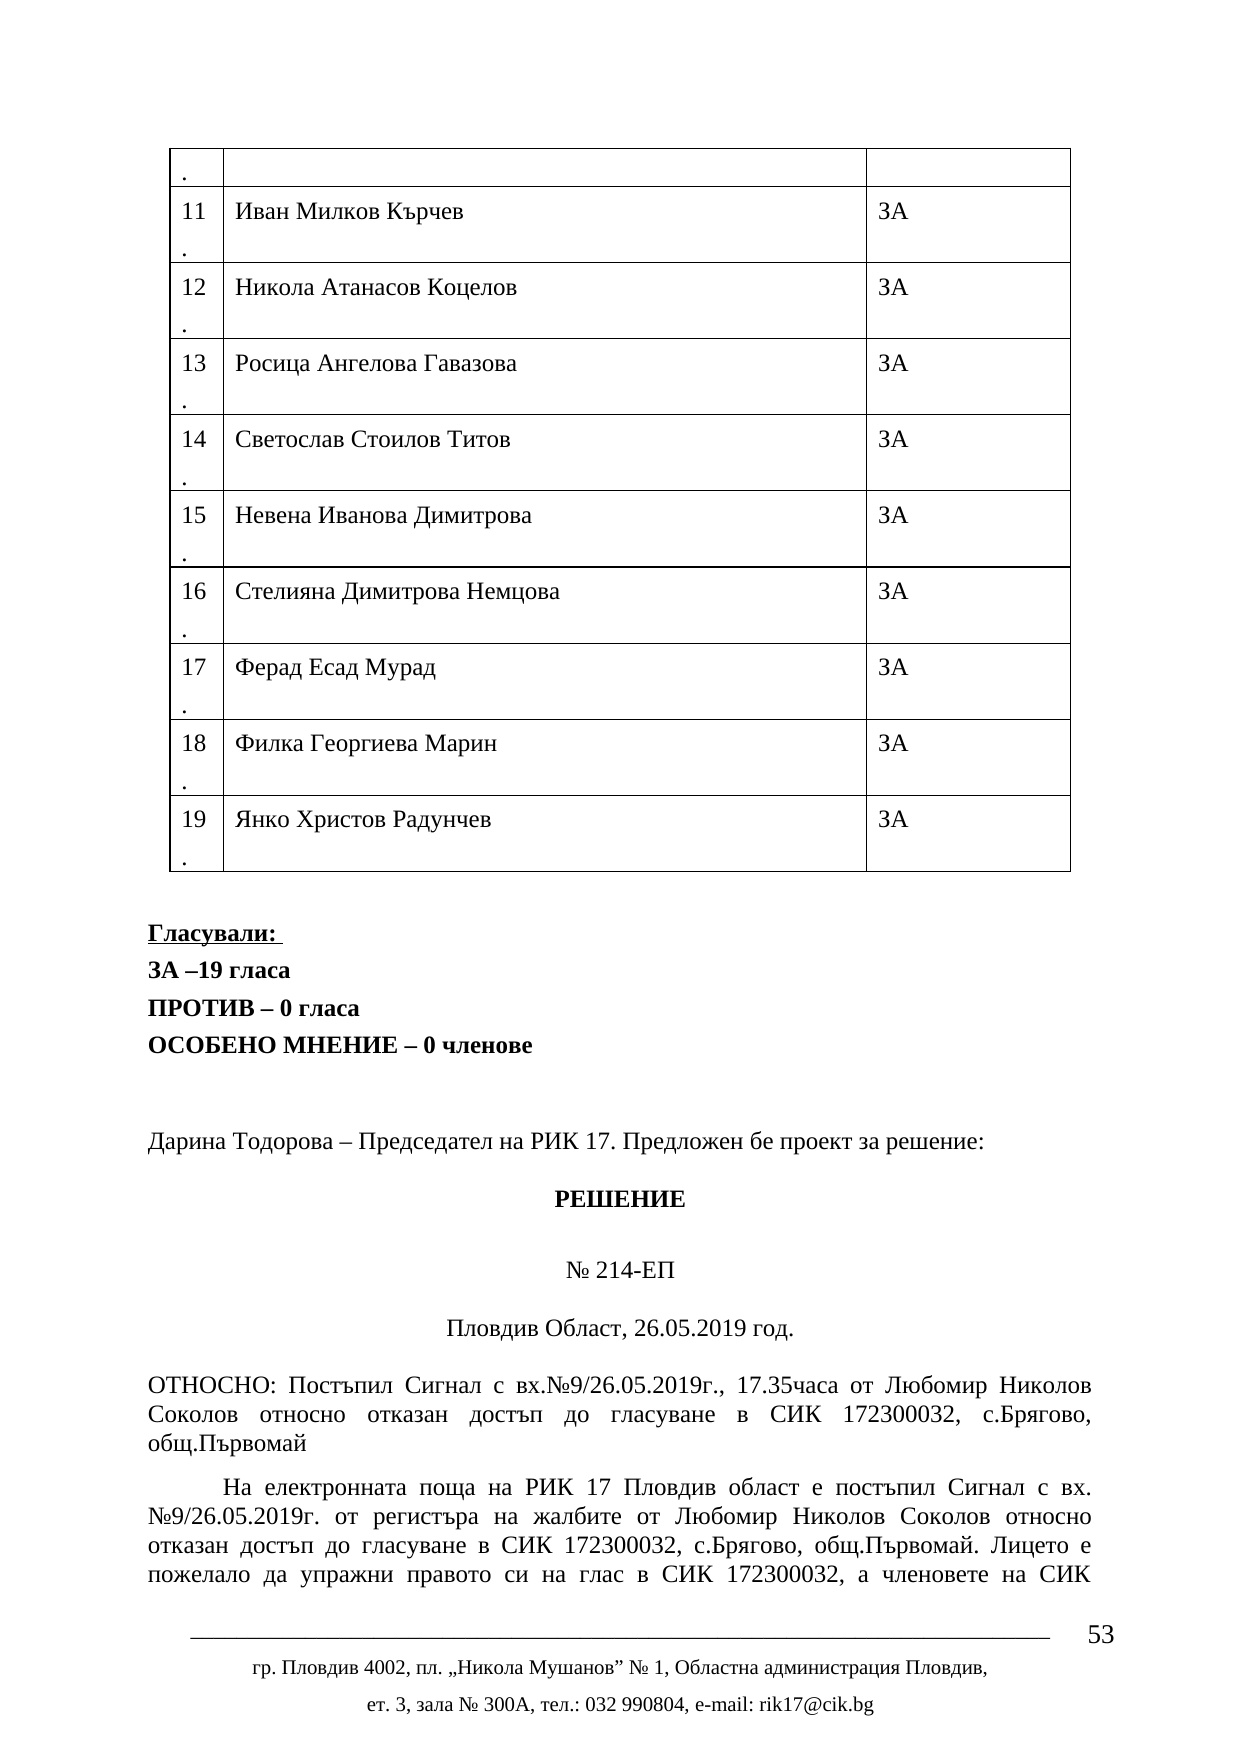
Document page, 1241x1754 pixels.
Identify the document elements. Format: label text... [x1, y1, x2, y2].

text РЕШЕНИЕ [148, 1184, 1093, 1212]
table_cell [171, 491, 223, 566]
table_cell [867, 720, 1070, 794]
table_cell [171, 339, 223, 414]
text № 214-ЕП [148, 1212, 1093, 1284]
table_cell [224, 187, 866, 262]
text ЗА –19 гласа [148, 947, 1093, 984]
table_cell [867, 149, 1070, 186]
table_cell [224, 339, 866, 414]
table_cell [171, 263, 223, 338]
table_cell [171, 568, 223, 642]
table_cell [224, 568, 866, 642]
text Дарина Тодорова – Председател на РИК 17. Предложен бе проект за решение: [148, 1126, 1093, 1154]
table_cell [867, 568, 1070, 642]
text ОТНОСНО: Постъпил Сигнал с вх.№9/26.05.2019г., 17.35часа от Любомир Николов Соколов относно отказан достъп до гласуване в СИК 172300032, с.Брягово, общ.Първомай [148, 1371, 1093, 1457]
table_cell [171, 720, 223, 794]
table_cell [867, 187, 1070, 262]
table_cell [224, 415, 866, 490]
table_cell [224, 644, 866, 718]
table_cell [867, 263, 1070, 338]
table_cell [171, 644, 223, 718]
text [148, 1472, 1093, 1587]
text ПРОТИВ – 0 гласа [148, 984, 1093, 1022]
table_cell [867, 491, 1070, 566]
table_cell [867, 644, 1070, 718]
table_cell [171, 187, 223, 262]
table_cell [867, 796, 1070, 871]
text ОСОБЕНО МНЕНИЕ – 0 членове [148, 1022, 1093, 1059]
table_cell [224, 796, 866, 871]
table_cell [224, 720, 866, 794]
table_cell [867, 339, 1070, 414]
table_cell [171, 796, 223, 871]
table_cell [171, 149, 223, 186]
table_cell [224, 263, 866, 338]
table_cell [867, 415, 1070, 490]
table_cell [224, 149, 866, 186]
text Пловдив Област, 26.05.2019 год. [148, 1284, 1093, 1342]
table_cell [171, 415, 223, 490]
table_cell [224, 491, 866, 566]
text Гласували: [148, 909, 1093, 947]
